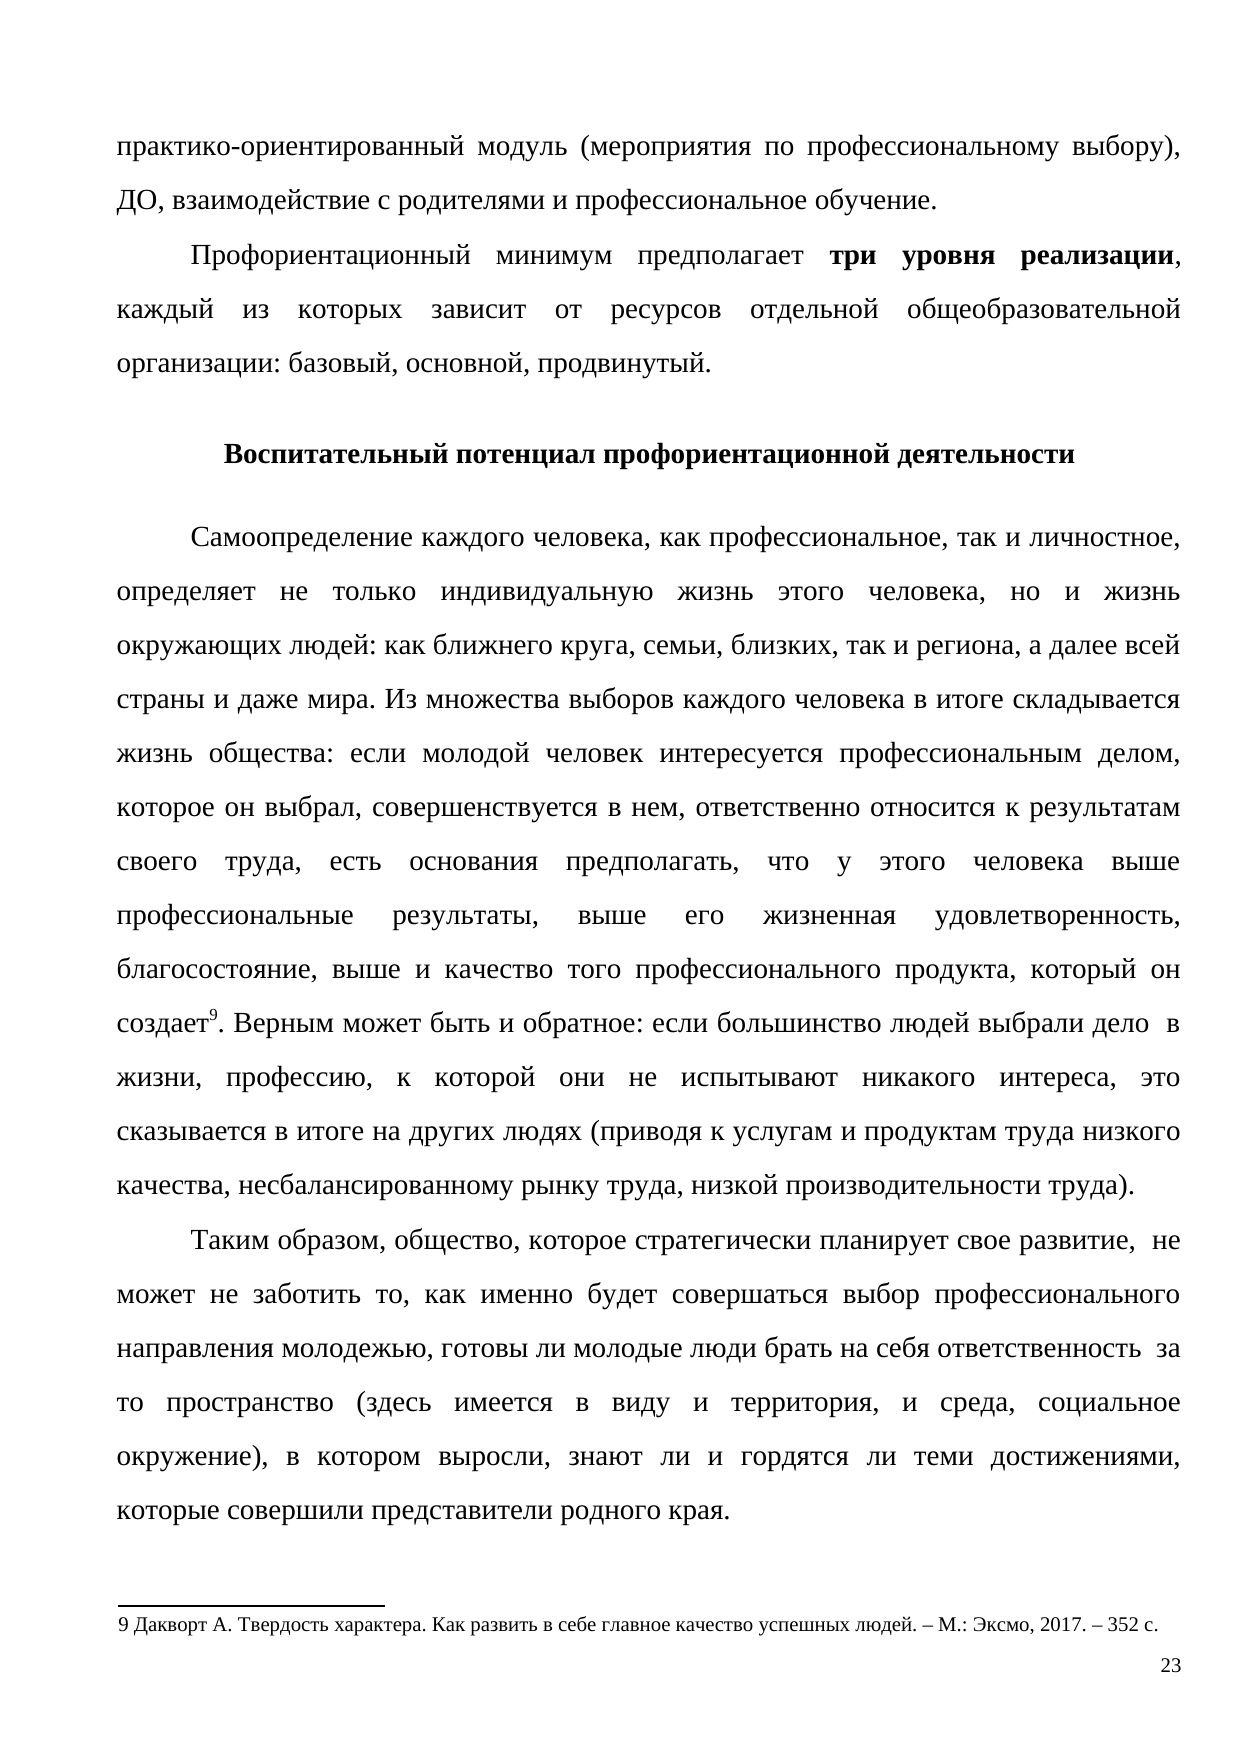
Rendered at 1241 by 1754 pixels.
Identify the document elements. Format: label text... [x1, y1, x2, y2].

subtitle Воспитательный потенциал профориентационной деятельности [152, 437, 1147, 470]
text Самоопределение каждого человека, как профессиональное, так и личностное, определяет не только индивидуальную жизнь этого человека, но и жизнь окружающих людей: как ближнего круга, семьи, близких, так и региона, а далее всей страны и даже мира. Из множества выборов каждого человека в итоге складывается жизнь общества: если молодой человек интересуется профессиональным делом, которое он выбрал, совершенствуется в нем, ответственно относится к результатам своего труда, есть основания предполагать, что у этого человека выше профессиональные результаты, выше его жизненная удовлетворенность, благосостояние, выше и качество того профессионального продукта, который он создает. Верным может быть и обратное: если большинство людей выбрали дело в жизни, профессию, к которой они не испытывают никакого интереса, это сказывается в итоге на других людях (приводя к услугам и продуктам труда низкого качества, несбалансированному рынку труда, низкой производительности труда). [116, 519, 1182, 1201]
text Профориентационный минимум предполагает три уровня реализации, каждый из которых зависит от ресурсов отдельной общеобразовательной организации: базовый, основной, продвинутый. [116, 237, 1182, 379]
text Таким образом, общество, которое стратегически планирует свое развитие, не может не заботить то, как именно будет совершаться выбор профессионального направления молодежью, готовы ли молодые люди брать на себя ответственность за то пространство (здесь имеется в виду и территория, и среда, социальное окружение), в котором выросли, знают ли и гордятся ли теми достижениями, которые совершили представители родного края. [116, 1222, 1182, 1526]
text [116, 128, 1182, 215]
